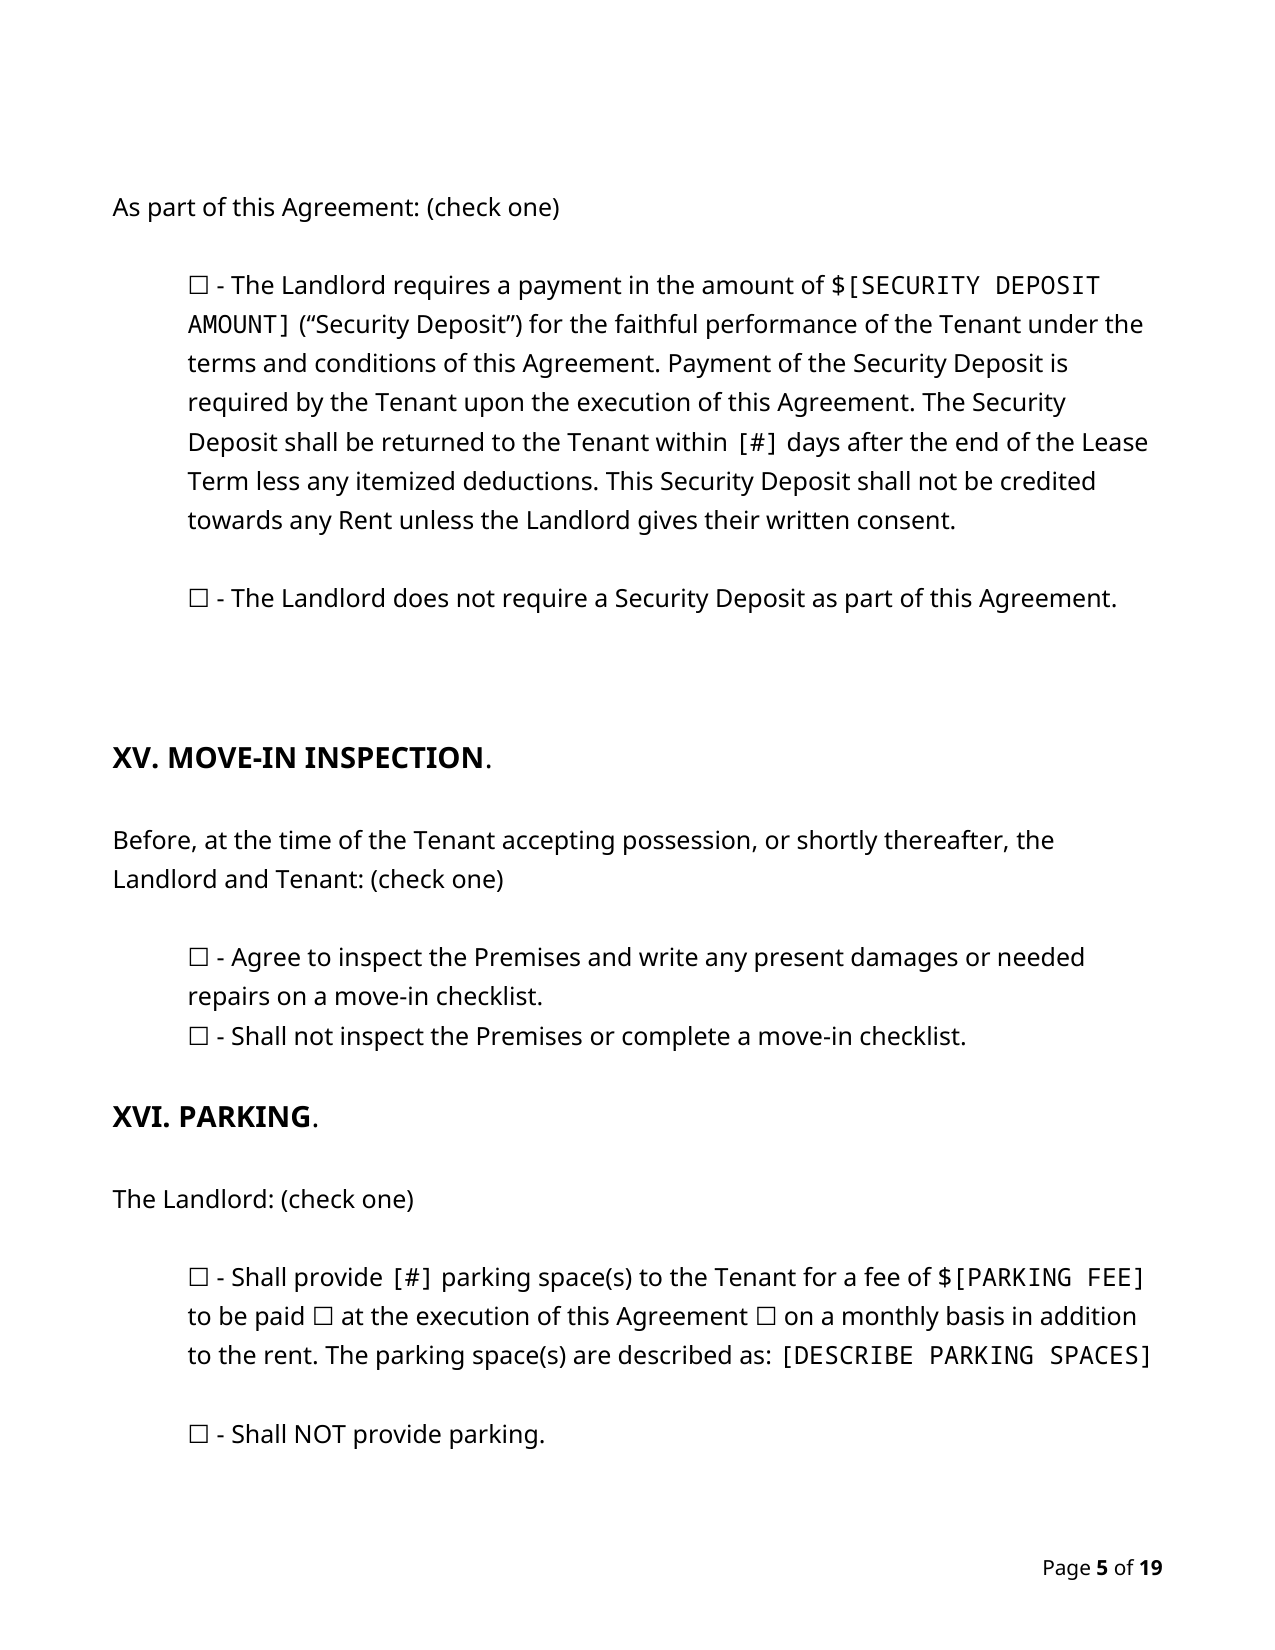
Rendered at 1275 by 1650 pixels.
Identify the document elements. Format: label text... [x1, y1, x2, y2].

text Before, at the time of the Tenant accepting possession, or shortly thereafter, the Landlord and Tenant: (check one) [112, 822, 1162, 896]
text The Landlord: (check one) [112, 1181, 1162, 1215]
text - The Landlord does not require a Security Deposit as part of this Agreement. [187, 581, 1162, 615]
text - Shall NOT provide parking. [187, 1416, 1162, 1450]
text - Shall provide [#] parking space(s) to the Tenant for a fee of $[PARKING FEE] to be paid at the execution of this Agreement on a monthly basis in addition to the rent. The parking space(s) are described as: [DESCRIBE PARKING SPACES] [187, 1259, 1162, 1372]
text - Agree to inspect the Premises and write any present damages or needed repairs on a move-in checklist. [187, 940, 1162, 1013]
text XVI. PARKING. [112, 1096, 1162, 1136]
text - Shall not inspect the Premises or complete a move-in checklist. [187, 1018, 1162, 1052]
text As part of this Agreement: (check one) [112, 189, 1162, 223]
text - The Landlord requires a payment in the amount of $[SECURITY DEPOSIT AMOUNT] (“Security Deposit”) for the faithful performance of the Tenant under the terms and conditions of this Agreement. Payment of the Security Deposit is required by the Tenant upon the execution of this Agreement. The Security Deposit shall be returned to the Tenant within [#] days after the end of the Lease Term less any itemized deductions. This Security Deposit shall not be credited towards any Rent unless the Landlord gives their written consent. [187, 267, 1162, 537]
text XV. MOVE-IN INSPECTION. [112, 737, 1162, 777]
